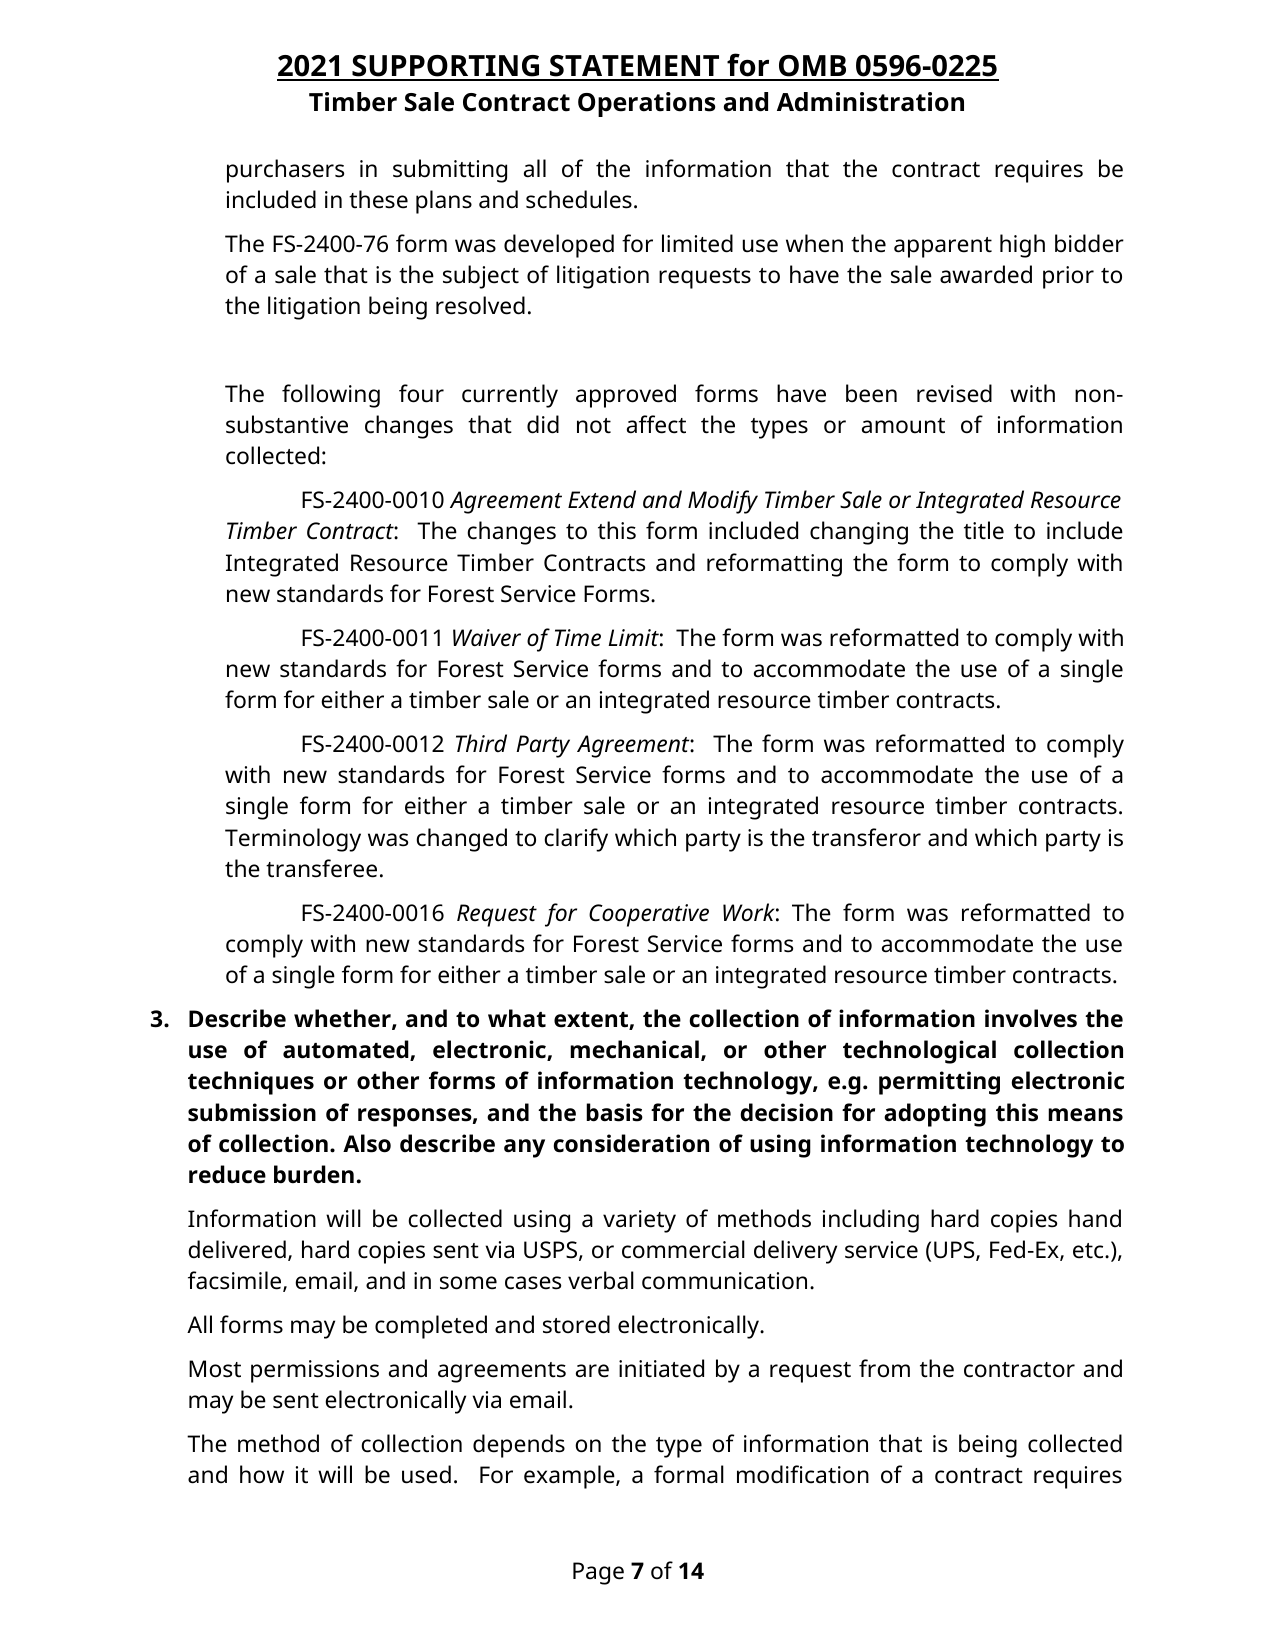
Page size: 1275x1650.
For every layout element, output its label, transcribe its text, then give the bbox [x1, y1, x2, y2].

text All forms may be completed and stored electronically. [187, 1309, 1125, 1340]
text FS-2400-0016 Request for Cooperative Work: The form was reformatted to comply with new standards for Forest Service forms and to accommodate the use of a single form for either a timber sale or an integrated resource timber contracts. [225, 897, 1125, 990]
text Information will be collected using a variety of methods including hard copies hand delivered, hard copies sent via USPS, or commercial delivery service (UPS, Fed-Ex, etc.), facsimile, email, and in some cases verbal communication. [187, 1203, 1125, 1297]
text FS-2400-0012 Third Party Agreement: The form was reformatted to comply with new standards for Forest Service forms and to accommodate the use of a single form for either a timber sale or an integrated resource timber contracts. Terminology was changed to clarify which party is the transferor and which party is the transferee. [225, 728, 1125, 884]
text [225, 153, 1125, 215]
text The FS-2400-76 form was developed for limited use when the apparent high bidder of a sale that is the subject of litigation requests to have the sale awarded prior to the litigation being resolved. [225, 228, 1125, 322]
text The following four currently approved forms have been revised with non-substantive changes that did not affect the types or amount of information collected: [225, 378, 1125, 472]
text FS-2400-0011 Waiver of Time Limit: The form was reformatted to comply with new standards for Forest Service forms and to accommodate the use of a single form for either a timber sale or an integrated resource timber contracts. [225, 622, 1125, 715]
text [187, 1428, 1125, 1490]
text Most permissions and agreements are initiated by a request from the contractor and may be sent electronically via email. [187, 1353, 1125, 1415]
text FS-2400-0010 Agreement Extend and Modify Timber Sale or Integrated Resource Timber Contract: The changes to this form included changing the title to include Integrated Resource Timber Contracts and reformatting the form to comply with new standards for Forest Service Forms. [225, 484, 1125, 609]
list Describe whether, and to what extent, the collection of information involves the use of automated, electronic, mechanical, or other technological collection techniques or other forms of information technology, e.g. permitting electronic submission of responses, and the basis for the decision for adopting this means of collection. Also describe any consideration of using information technology to reduce burden. [150, 1003, 1125, 1190]
